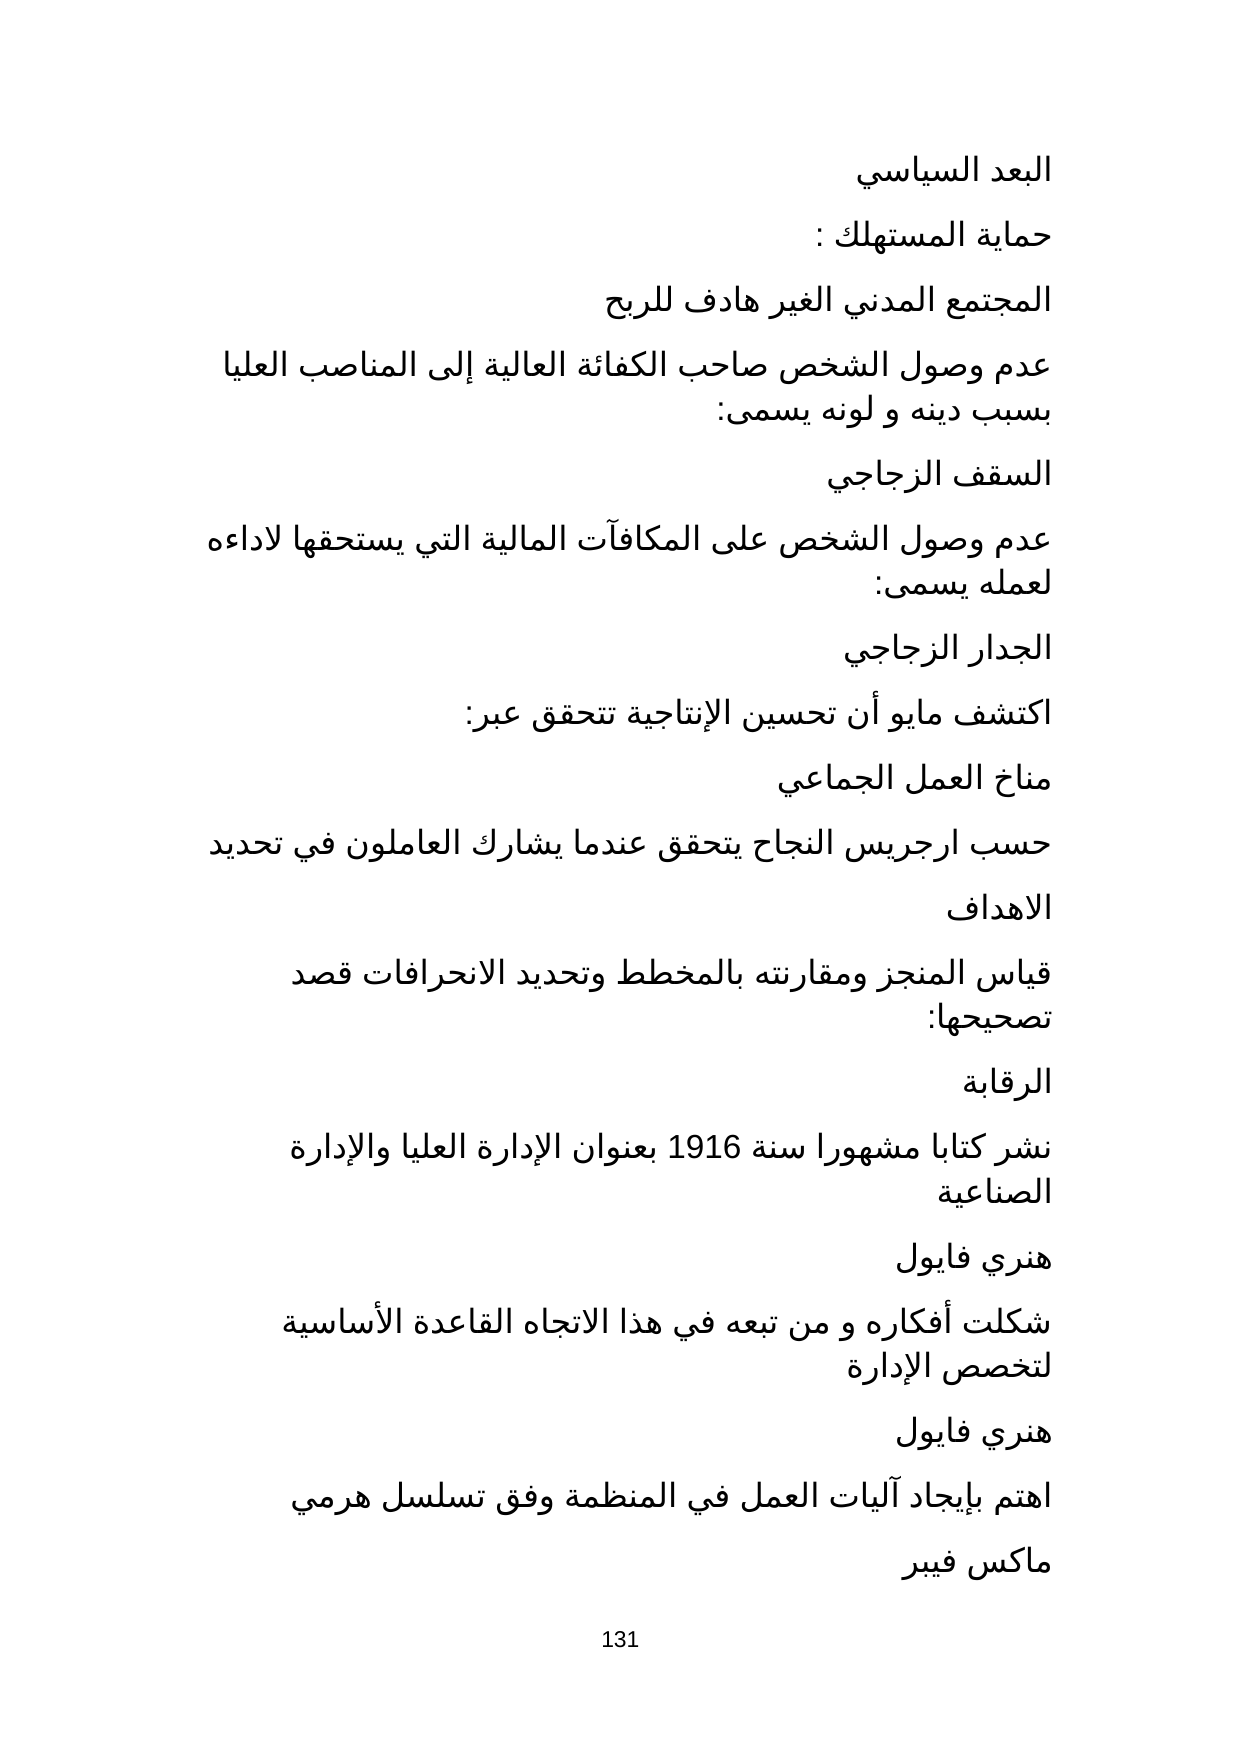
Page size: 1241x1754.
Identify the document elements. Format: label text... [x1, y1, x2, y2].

text شكلت أفكاره و من تبعه في هذا الاتجاه القاعدة الأساسية لتخصص الإدارة [187, 1302, 1053, 1384]
text عدم وصول الشخص صاحب الكفائة العالية إلى المناصب العليا بسبب دينه و لونه يسمى: [187, 345, 1053, 428]
text السقف الزجاجي [187, 454, 1053, 493]
text حماية المستهلك : [187, 215, 1053, 253]
text البعد السياسي [187, 150, 1053, 188]
text هنري فايول [187, 1237, 1053, 1275]
text الجدار الزجاجي [187, 628, 1053, 667]
text ماكس فيبر [187, 1541, 1053, 1579]
text اكتشف مايو أن تحسين الإنتاجية تتحقق عبر: [187, 693, 1053, 732]
text حسب ارجريس النجاح يتحقق عندما يشارك العاملون في تحديد [187, 823, 1053, 862]
text المجتمع المدني الغير هادف للربح [187, 280, 1053, 318]
text الرقابة [187, 1062, 1053, 1101]
text نشر كتابا مشهورا سنة 1916 بعنوان الإدارة العليا والإدارة الصناعية [187, 1127, 1053, 1210]
text هنري فايول [187, 1411, 1053, 1449]
text قياس المنجز ومقارنته بالمخطط وتحديد الانحرافات قصد تصحيحها: [187, 953, 1053, 1036]
text عدم وصول الشخص على المكافآت المالية التي يستحقها لاداءه لعمله يسمى: [187, 519, 1053, 602]
text الاهداف [187, 888, 1053, 927]
text اهتم بإيجاد آليات العمل في المنظمة وفق تسلسل هرمي [187, 1476, 1053, 1514]
text مناخ العمل الجماعي [187, 758, 1053, 797]
